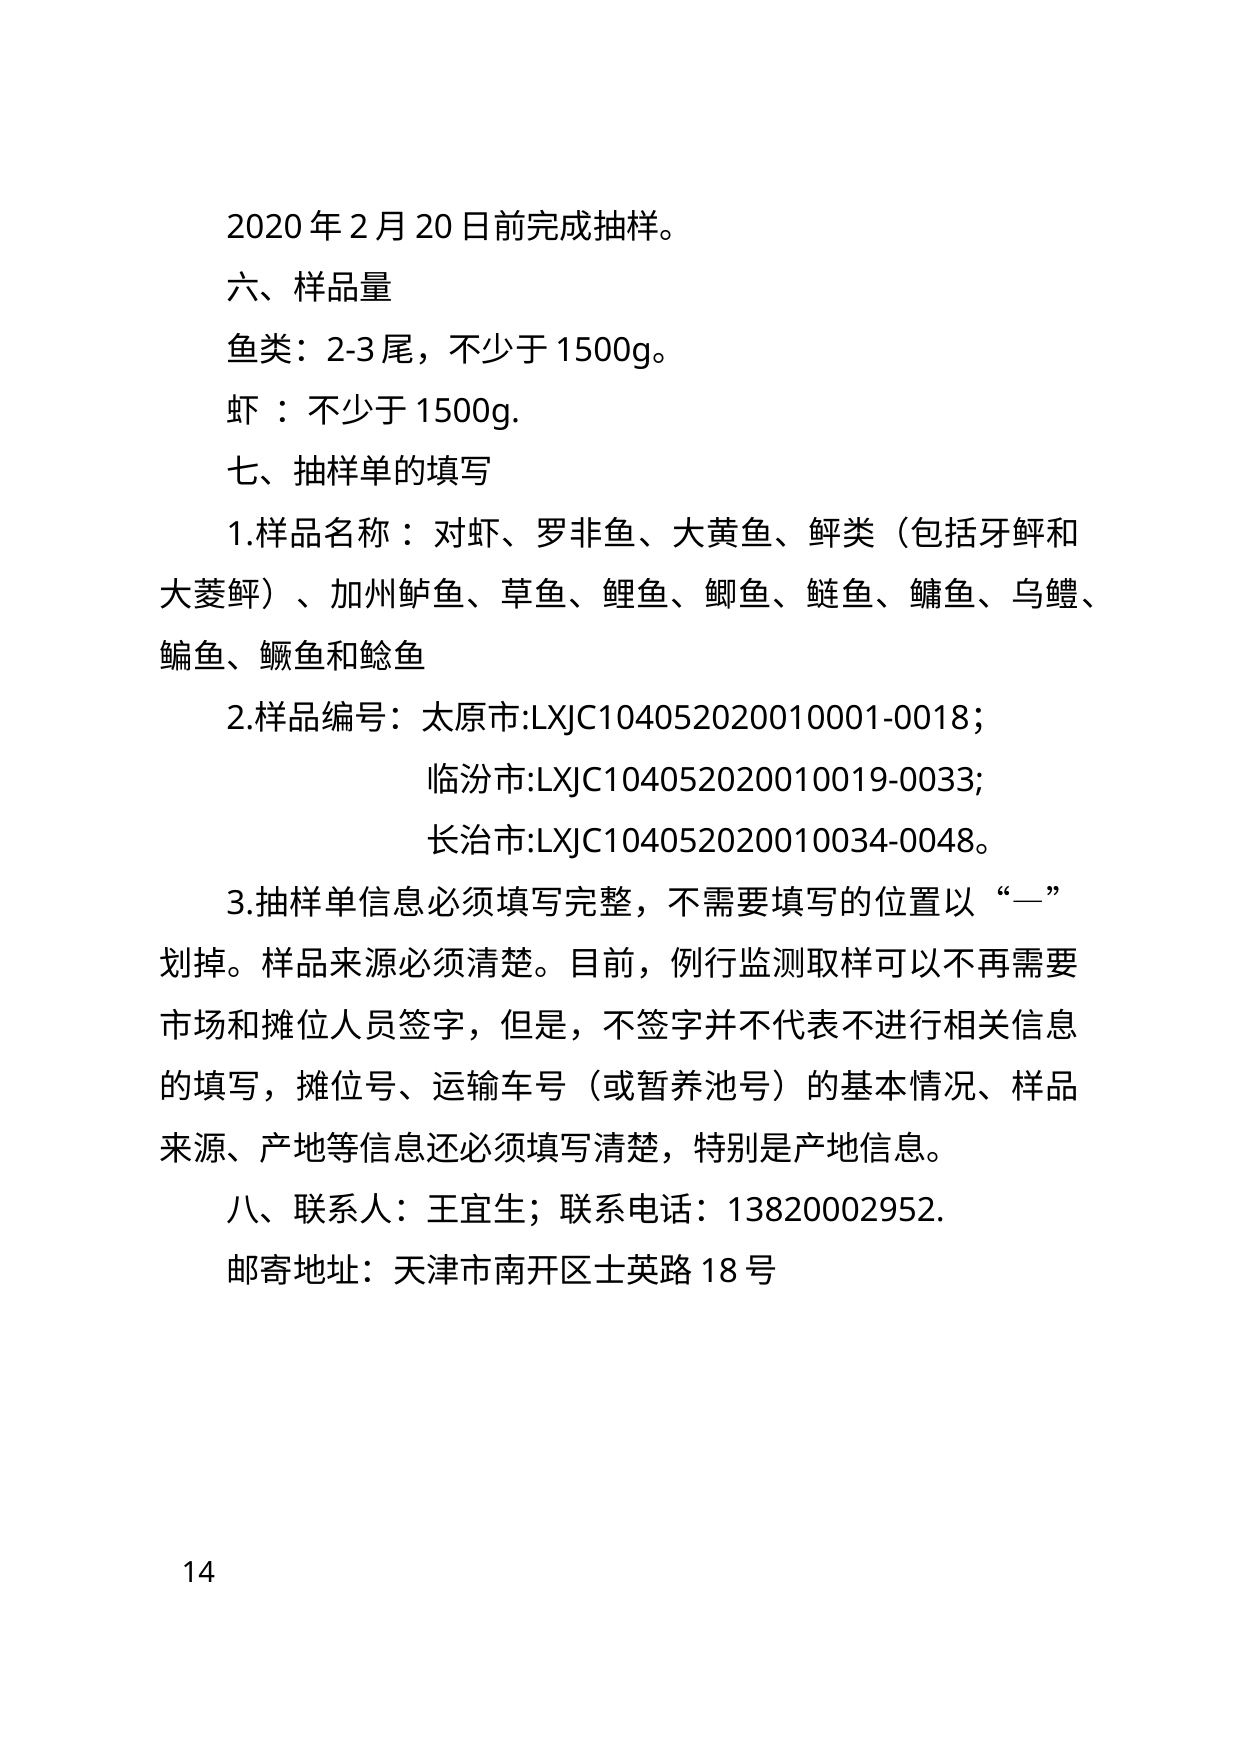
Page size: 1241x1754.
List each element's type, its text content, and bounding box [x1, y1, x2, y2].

text 七、抽样单的填写 [159, 435, 1081, 496]
text 长治市:LXJC104052020010034-0048。 [159, 803, 1081, 865]
text 1.样品名称 ：对虾、罗非鱼、大黄鱼、鲆类（包括牙鲆和大菱鲆）、加州鲈鱼、草鱼、鲤鱼、鲫鱼、鲢鱼、鳙鱼、乌鳢、鳊鱼、鳜鱼和鲶鱼 [159, 496, 1081, 681]
text 八、联系人：王宜生；联系电话：13820002952. [159, 1172, 1081, 1234]
text 邮寄地址：天津市南开区士英路18号 [159, 1234, 1081, 1295]
text 3.抽样单信息必须填写完整，不需要填写的位置以“—”划掉。样品来源必须清楚。目前，例行监测取样可以不再需要市场和摊位人员签字，但是，不签字并不代表不进行相关信息的填写，摊位号、运输车号（或暂养池号）的基本情况、样品来源、产地等信息还必须填写清楚，特别是产地信息。 [159, 865, 1081, 1172]
text 虾 ：不少于1500g. [159, 373, 1081, 435]
text 2020年2月20日前完成抽样。 [159, 189, 1081, 250]
text 临汾市:LXJC104052020010019-0033; [159, 742, 1081, 803]
text 鱼类：2-3尾，不少于1500g。 [159, 312, 1081, 373]
text 2.样品编号：太原市:LXJC104052020010001-0018； [159, 681, 1081, 742]
text 六、样品量 [159, 250, 1081, 312]
